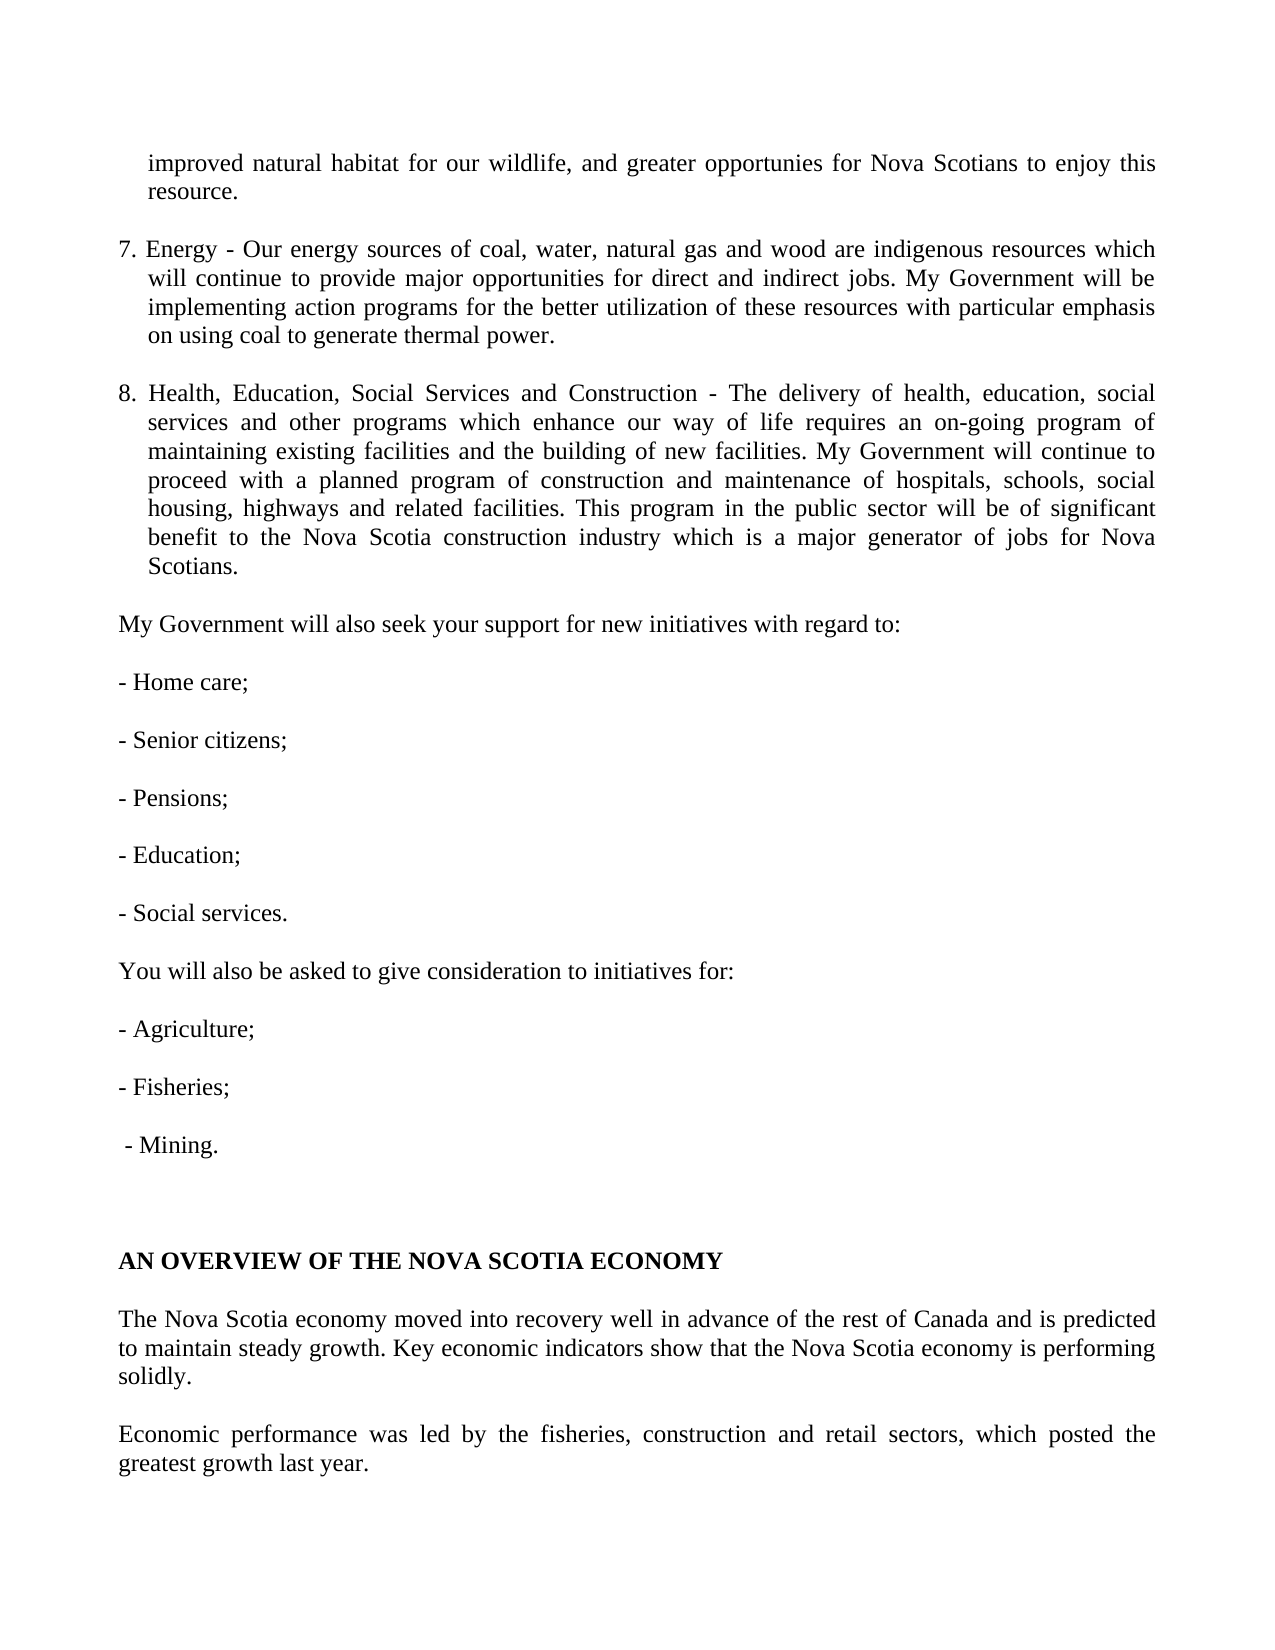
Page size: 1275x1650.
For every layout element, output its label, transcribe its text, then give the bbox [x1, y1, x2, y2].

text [118, 148, 1157, 205]
text Economic performance was led by the fisheries, construction and retail sectors, which posted the greatest growth last year. [118, 1419, 1157, 1477]
text - Agriculture; [118, 1014, 1157, 1043]
text - Home care; [118, 667, 1157, 696]
text - Senior citizens; [118, 725, 1157, 753]
text AN OVERVIEW OF THE NOVA SCOTIA ECONOMY [118, 1246, 1157, 1275]
text - Education; [118, 841, 1157, 869]
text You will also be asked to give consideration to initiatives for: [118, 956, 1157, 985]
text 7. Energy - Our energy sources of coal, water, natural gas and wood are indigenous resources which will continue to provide major opportunities for direct and indirect jobs. My Government will be implementing action programs for the better utilization of these resources with particular emphasis on using coal to generate thermal power. [118, 234, 1157, 349]
text - Pensions; [118, 783, 1157, 811]
text - Mining. [118, 1130, 1157, 1159]
text - Social services. [118, 898, 1157, 927]
text 8. Health, Education, Social Services and Construction - The delivery of health, education, social services and other programs which enhance our way of life requires an on-going program of maintaining existing facilities and the building of new facilities. My Government will continue to proceed with a planned program of construction and maintenance of hospitals, schools, social housing, highways and related facilities. This program in the public sector will be of significant benefit to the Nova Scotia construction industry which is a major generator of jobs for Nova Scotians. [118, 378, 1157, 580]
text - Fisheries; [118, 1072, 1157, 1101]
text My Government will also seek your support for new initiatives with regard to: [118, 609, 1157, 638]
text The Nova Scotia economy moved into recovery well in advance of the rest of Canada and is predicted to maintain steady growth. Key economic indicators show that the Nova Scotia economy is performing solidly. [118, 1304, 1157, 1390]
